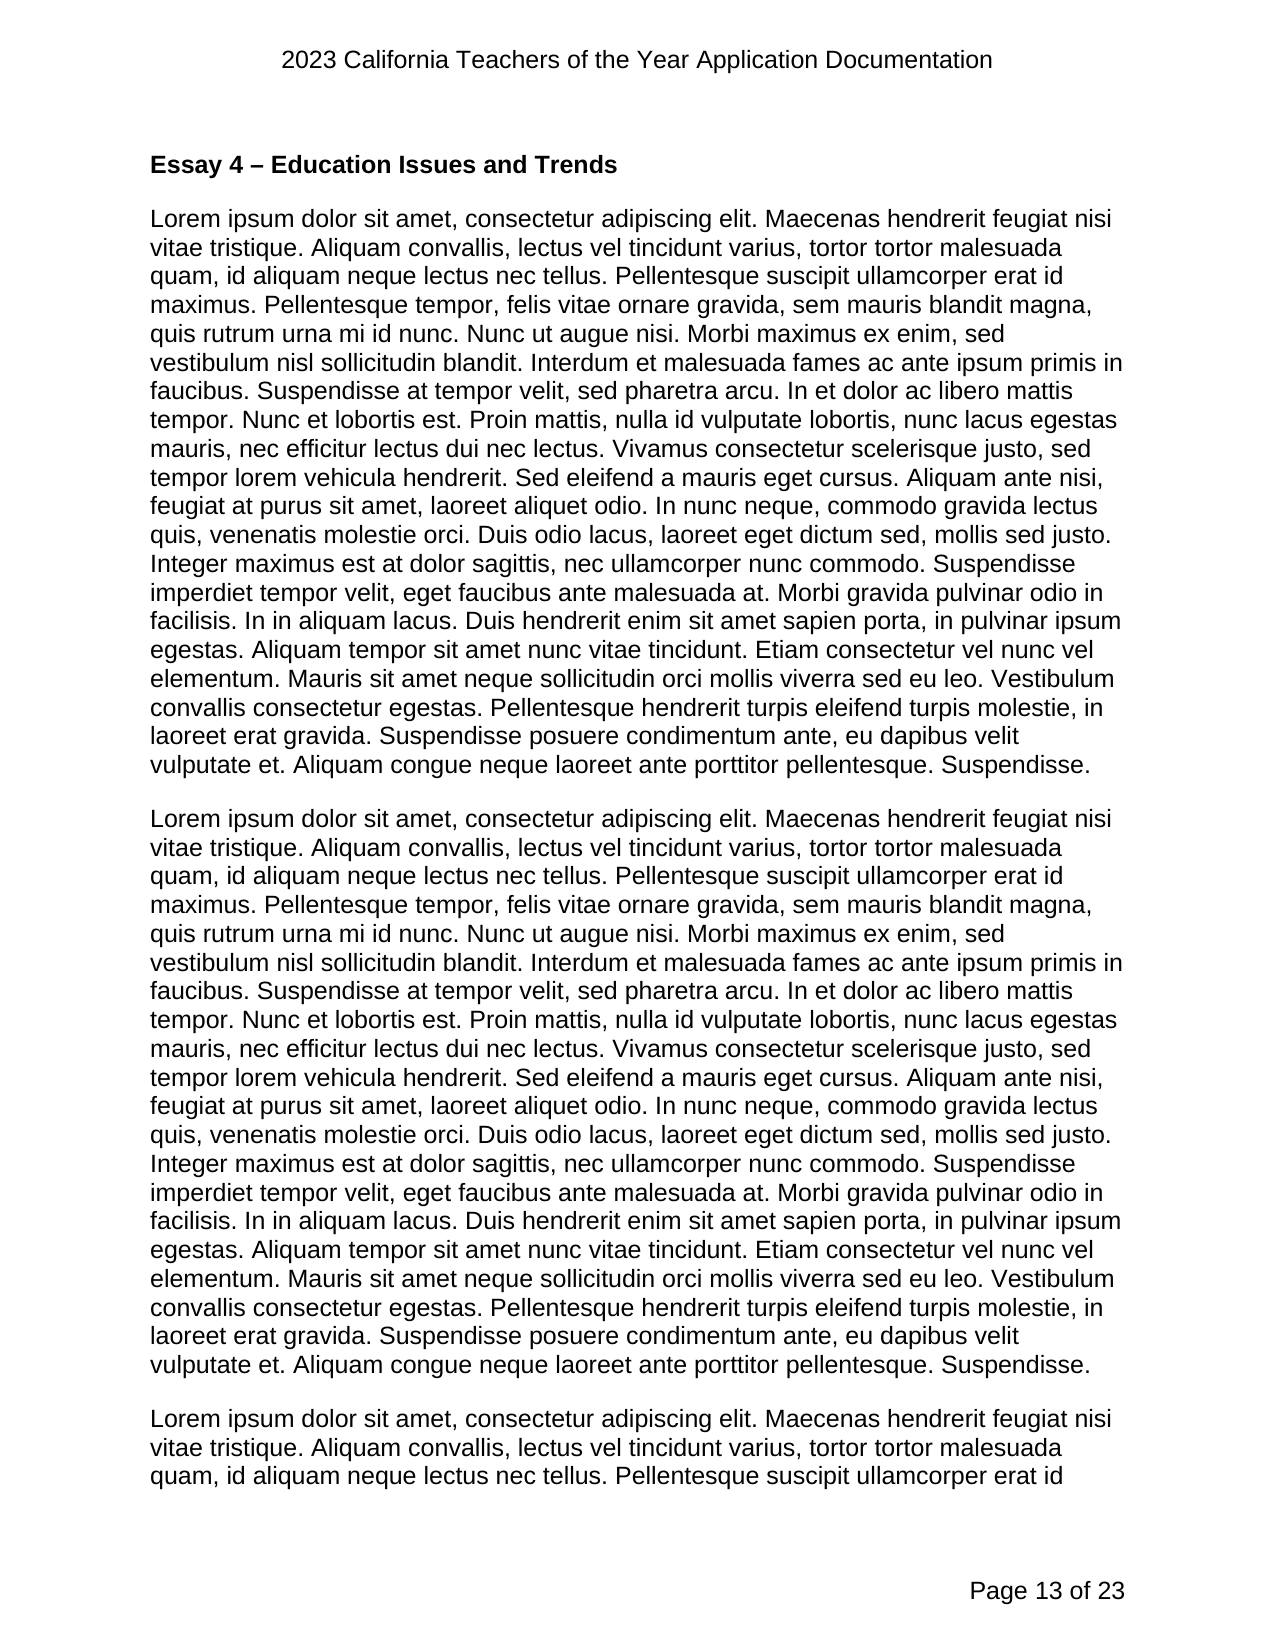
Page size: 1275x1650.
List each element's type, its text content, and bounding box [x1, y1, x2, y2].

text Essay 4 – Education Issues and Trends [150, 150, 1125, 179]
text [150, 1404, 1125, 1490]
